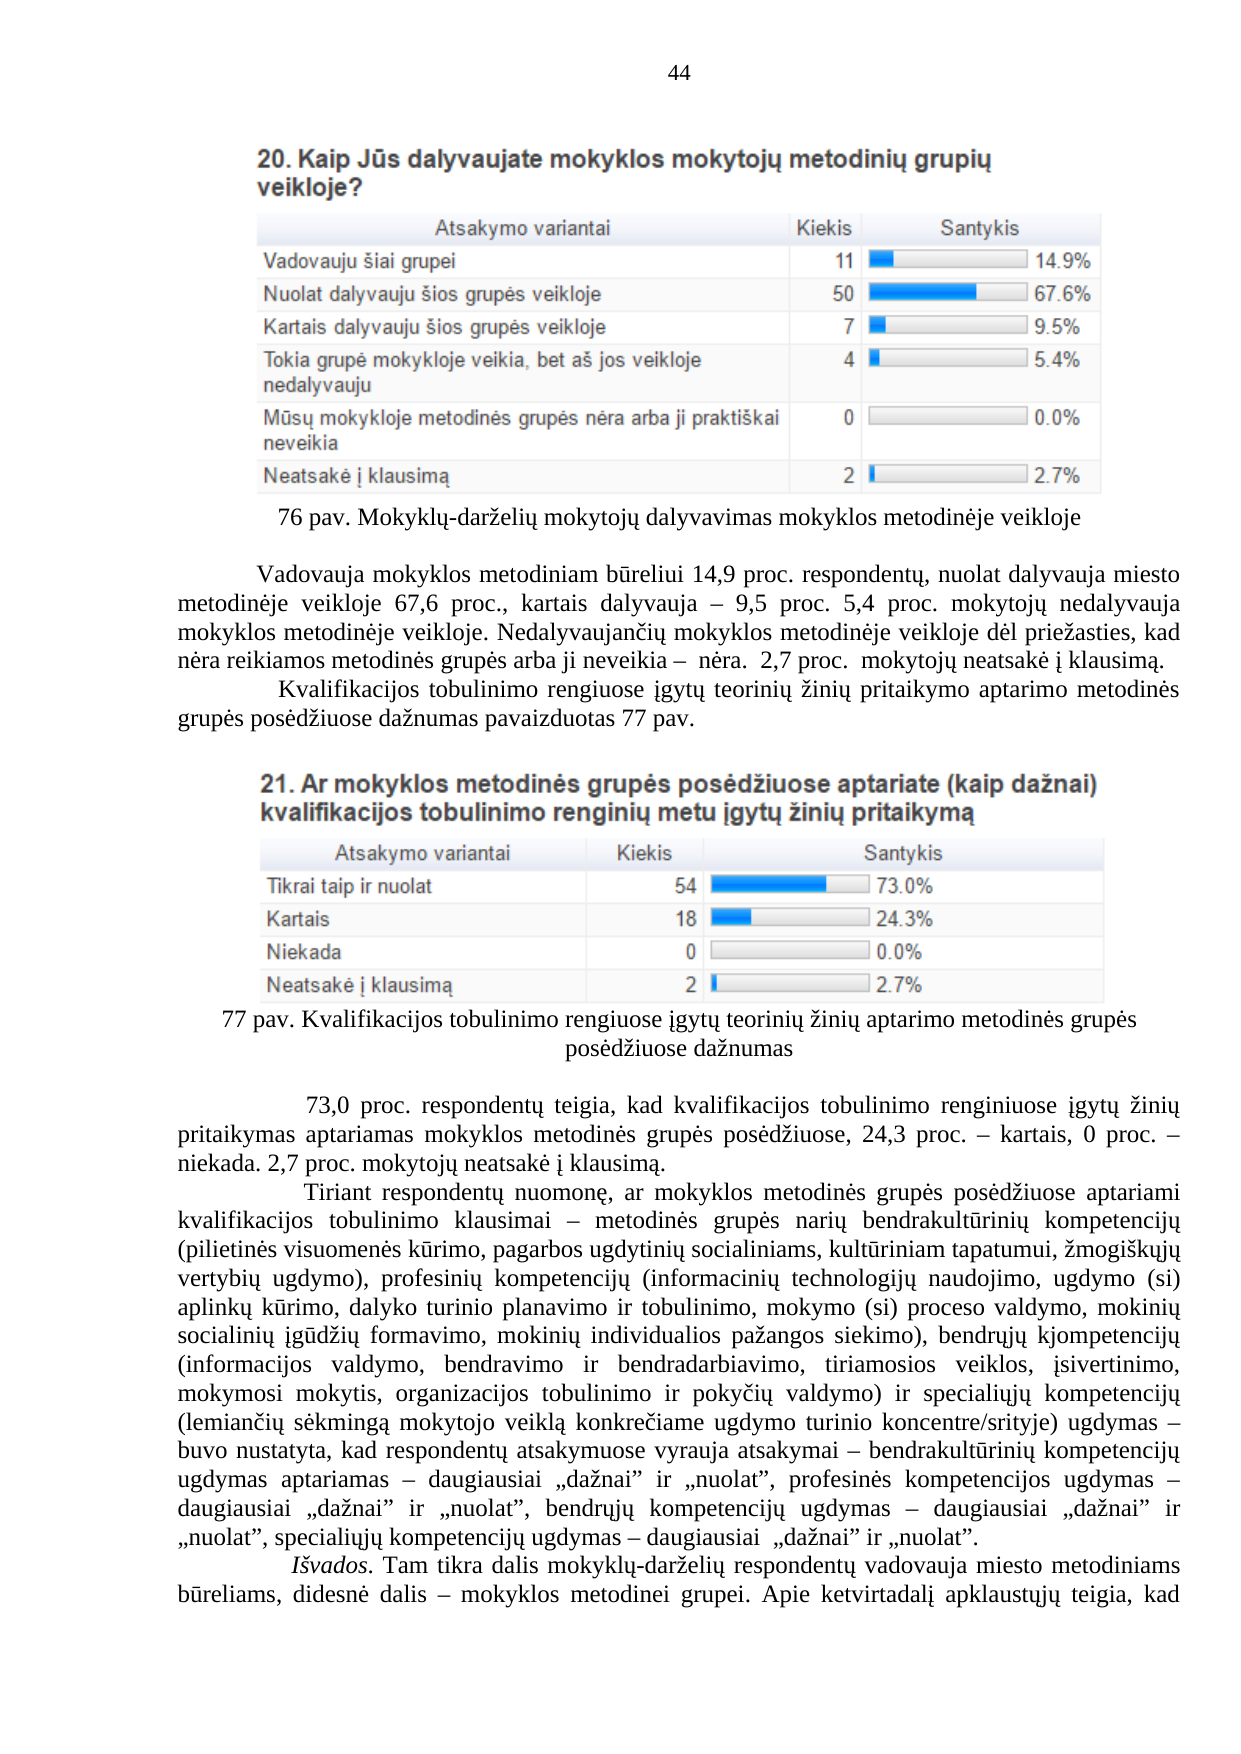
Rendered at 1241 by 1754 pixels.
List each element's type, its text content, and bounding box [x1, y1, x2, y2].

text 77 pav. Kvalifikacijos tobulinimo rengiuose įgytų teorinių žinių aptarimo metodinės grupės posėdžiuose dažnumas [177, 1004, 1181, 1062]
picture [251, 132, 1108, 502]
text 76 pav. Mokyklų-darželių mokytojų dalyvavimas mokyklos metodinėje veikloje [177, 502, 1181, 530]
picture [251, 760, 1108, 1005]
text Tiriant respondentų nuomonę, ar mokyklos metodinės grupės posėdžiuose aptariami kvalifikacijos tobulinimo klausimai – metodinės grupės narių bendrakultūrinių kompetencijų (pilietinės visuomenės kūrimo, pagarbos ugdytinių socialiniams, kultūriniam tapatumui, žmogiškųjų vertybių ugdymo), profesinių kompetencijų (informacinių technologijų naudojimo, ugdymo (si) aplinkų kūrimo, dalyko turinio planavimo ir tobulinimo, mokymo (si) proceso valdymo, mokinių socialinių įgūdžių formavimo, mokinių individualios pažangos siekimo), bendrųjų kjompetencijų (informacijos valdymo, bendravimo ir bendradarbiavimo, tiriamosios veiklos, įsivertinimo, mokymosi mokytis, organizacijos tobulinimo ir pokyčių valdymo) ir specialiųjų kompetencijų (lemiančių sėkmingą mokytojo veiklą konkrečiame ugdymo turinio koncentre/srityje) ugdymas – buvo nustatyta, kad respondentų atsakymuose vyrauja atsakymai – bendrakultūrinių kompetencijų ugdymas aptariamas – daugiausiai „dažnai” ir „nuolat”, profesinės kompetencijos ugdymas – daugiausiai „dažnai” ir „nuolat”, bendrųjų kompetencijų ugdymas – daugiausiai „dažnai” ir „nuolat”, specialiųjų kompetencijų ugdymas – daugiausiai „dažnai” ir „nuolat”. [177, 1177, 1181, 1550]
text Vadovauja mokyklos metodiniam būreliui 14,9 proc. respondentų, nuolat dalyvauja miesto metodinėje veikloje 67,6 proc., kartais dalyvauja – 9,5 proc. 5,4 proc. mokytojų nedalyvauja mokyklos metodinėje veikloje. Nedalyvaujančių mokyklos metodinėje veikloje dėl priežasties, kad nėra reikiamos metodinės grupės arba ji neveikia – nėra. 2,7 proc. mokytojų neatsakė į klausimą. [177, 559, 1181, 674]
text Kvalifikacijos tobulinimo rengiuose įgytų teorinių žinių pritaikymo aptarimo metodinės grupės posėdžiuose dažnumas pavaizduotas 77 pav. [177, 674, 1181, 732]
text 73,0 proc. respondentų teigia, kad kvalifikacijos tobulinimo renginiuose įgytų žinių pritaikymas aptariamas mokyklos metodinės grupės posėdžiuose, 24,3 proc. – kartais, 0 proc. – niekada. 2,7 proc. mokytojų neatsakė į klausimą. [177, 1090, 1181, 1177]
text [177, 1550, 1181, 1608]
